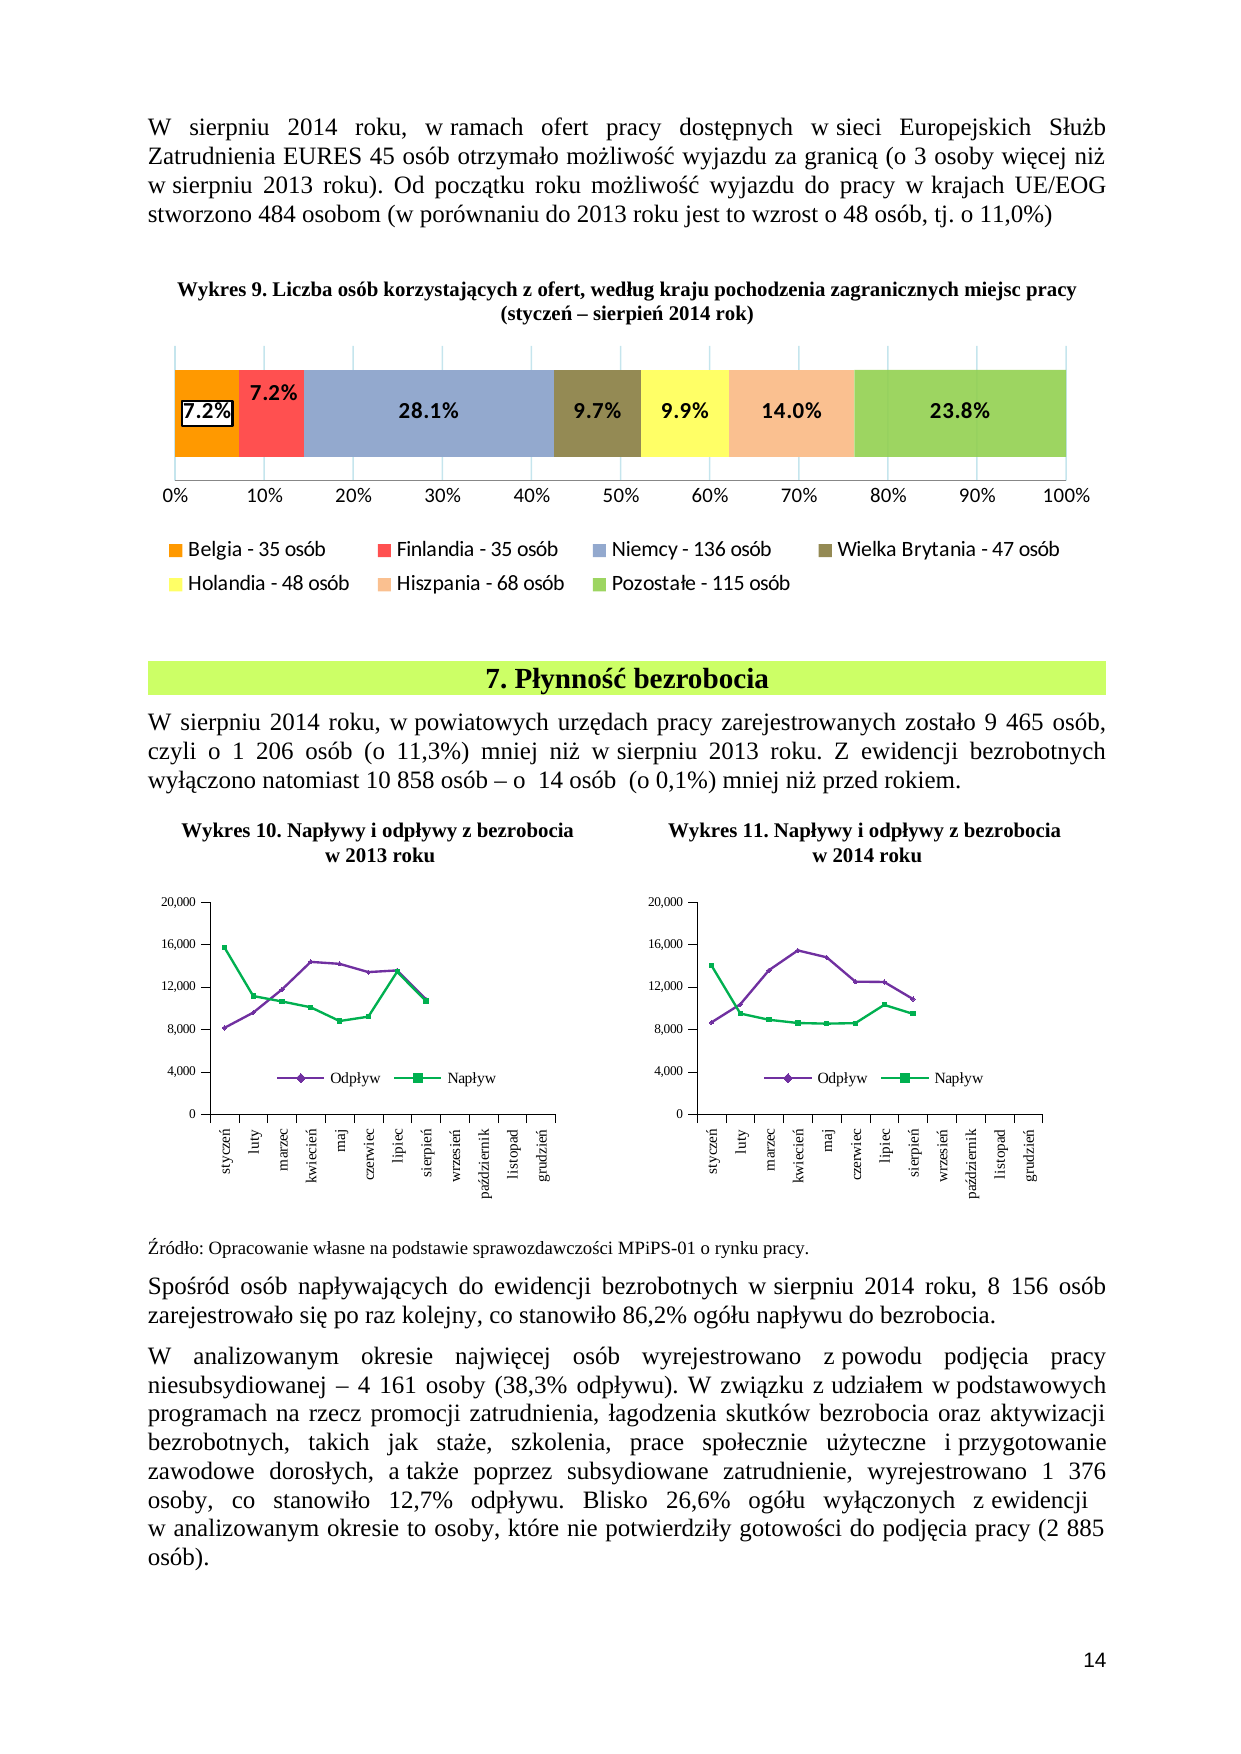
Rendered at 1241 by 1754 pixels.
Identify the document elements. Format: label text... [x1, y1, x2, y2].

table_cell Źródło: Opracowanie własne na podstawie sprawozdawczości MPiPS-01 o rynku pracy. [136, 1237, 1111, 1258]
table_header Wykres 11. Napływy i odpływy z bezrobocia w 2014 roku [624, 806, 1111, 879]
text W sierpniu 2014 roku, w powiatowych urzędach pracy zarejestrowanych zostało 9 465 osób, czyli o 1 206 osób (o 11,3%) mniej niż w sierpniu 2013 roku. Z ewidencji bezrobotnych wyłączono natomiast 10 858 osób – o 14 osób (o 0,1%) mniej niż przed rokiem. [148, 707, 1106, 793]
table_header Wykres 10. Napływy i odpływy z bezrobocia w 2013 roku [136, 806, 623, 879]
text W analizowanym okresie najwięcej osób wyrejestrowano z powodu podjęcia pracy niesubsydiowanej – 4 161 osoby (38,3% odpływu). W związku z udziałem w podstawowych programach na rzecz promocji zatrudnienia, łagodzenia skutków bezrobocia oraz aktywizacji bezrobotnych, takich jak staże, szkolenia, prace społecznie użyteczne i przygotowanie zawodowe dorosłych, a także poprzez subsydiowane zatrudnienie, wyrejestrowano 1 376 osoby, co stanowiło 12,7% odpływu. Blisko 26,6% ogółu wyłączonych z ewidencji w analizowanym okresie to osoby, które nie potwierdziły gotowości do podjęcia pracy (2 885 osób). [148, 1341, 1106, 1571]
text Wykres 9. Liczba osób korzystających z ofert, według kraju pochodzenia zagranicznych miejsc pracy (styczeń – sierpień 2014 rok) [148, 276, 1106, 324]
table_cell [624, 879, 1111, 1237]
text Spośród osób napływających do ewidencji bezrobotnych w sierpniu 2014 roku, 8 156 osób zarejestrowało się po raz kolejny, co stanowiło 86,2% ogółu napływu do bezrobocia. [148, 1271, 1106, 1328]
text W sierpniu 2014 roku, w ramach ofert pracy dostępnych w sieci Europejskich Służb Zatrudnienia EURES 45 osób otrzymało możliwość wyjazdu za granicą (o 3 osoby więcej niż w sierpniu 2013 roku). Od początku roku możliwość wyjazdu do pracy w krajach UE/EOG stworzono 484 osobom (w porównaniu do 2013 roku jest to wzrost o 48 osób, tj. o 11,0%) [148, 112, 1106, 227]
subtitle 7. Płynność bezrobocia [148, 661, 1106, 695]
table_cell [136, 879, 623, 1237]
